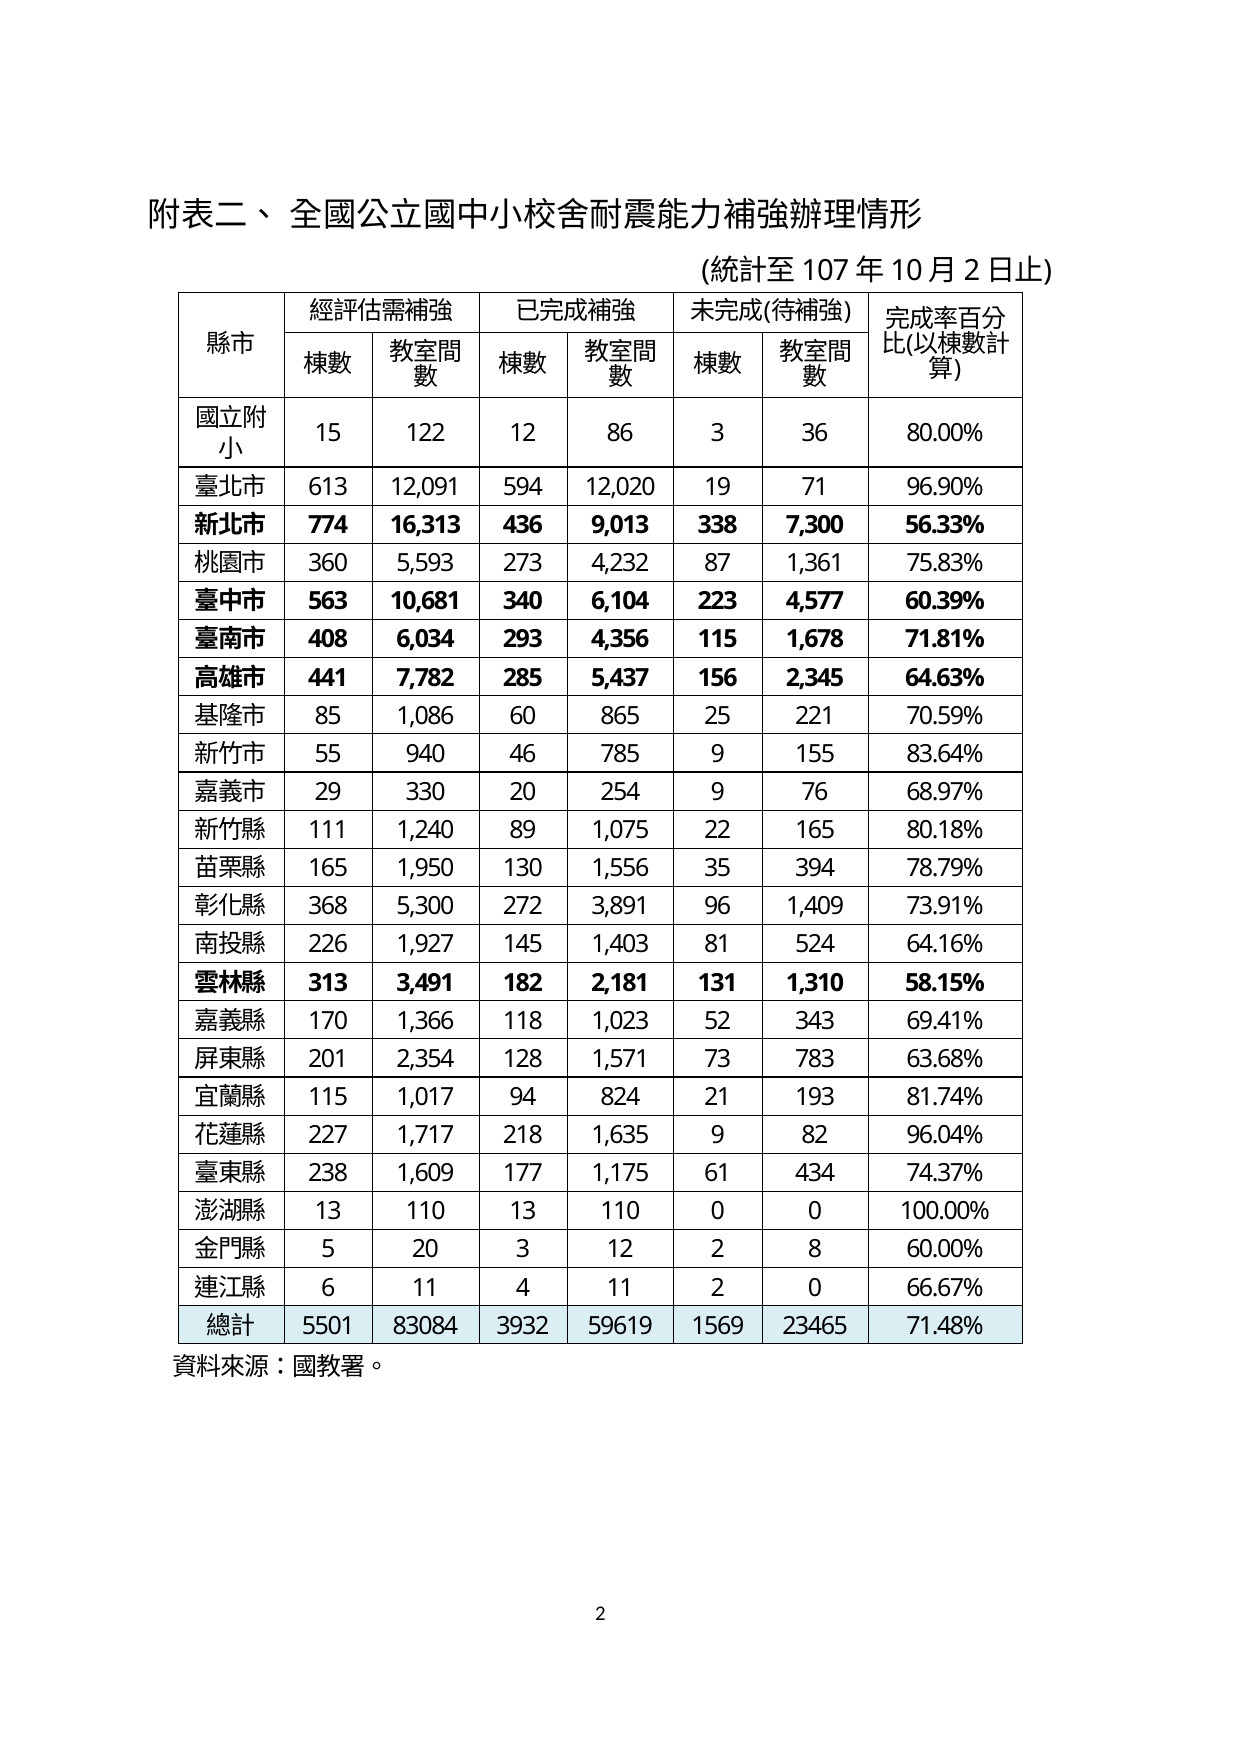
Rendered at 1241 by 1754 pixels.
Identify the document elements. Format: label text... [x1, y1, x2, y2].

table_cell 785 [568, 734, 673, 771]
table_cell 368 [285, 887, 372, 924]
table_header 已完成補強 [480, 293, 673, 332]
table_cell 865 [568, 696, 673, 733]
table_cell 71.81% [869, 620, 1022, 657]
table_cell 89 [480, 811, 567, 848]
table_cell 新竹市 [179, 734, 284, 771]
table_header 縣市 [179, 293, 284, 397]
table_cell 63.68% [869, 1039, 1022, 1076]
table_cell 128 [480, 1039, 567, 1076]
table_cell 58.15% [869, 963, 1022, 1000]
table_cell 2,181 [568, 963, 673, 1000]
table_cell 193 [763, 1078, 868, 1114]
table_cell 9 [674, 773, 762, 809]
table_cell 115 [674, 620, 762, 657]
table_cell 111 [285, 811, 372, 848]
table_cell 0 [763, 1268, 868, 1305]
table_cell 5,300 [373, 887, 479, 924]
table_cell 21 [674, 1078, 762, 1114]
table_cell 桃園市 [179, 544, 284, 581]
table_cell 3,491 [373, 963, 479, 1000]
table_cell 80.18% [869, 811, 1022, 848]
table_cell 20 [480, 773, 567, 809]
table_cell 12,020 [568, 468, 673, 504]
table_cell 56.33% [869, 506, 1022, 543]
table_cell 313 [285, 963, 372, 1000]
table_cell 594 [480, 468, 567, 504]
table_cell 29 [285, 773, 372, 809]
table_cell 340 [480, 582, 567, 619]
table_cell 201 [285, 1039, 372, 1076]
table_cell 227 [285, 1116, 372, 1153]
table_cell 教室間數 [568, 333, 673, 397]
table_cell 226 [285, 925, 372, 962]
table_cell 5,437 [568, 658, 673, 695]
table_cell 155 [763, 734, 868, 771]
table_cell 教室間數 [763, 333, 868, 397]
table_cell 86 [568, 398, 673, 466]
table_cell 87 [674, 544, 762, 581]
table_cell 115 [285, 1078, 372, 1114]
table_cell 165 [285, 849, 372, 886]
table_cell 408 [285, 620, 372, 657]
table_cell 1,403 [568, 925, 673, 962]
table_cell 94 [480, 1078, 567, 1114]
table_cell 273 [480, 544, 567, 581]
table_header 完成率百分比(以棟數計算) [869, 293, 1022, 397]
table_cell 110 [568, 1192, 673, 1229]
table_cell 高雄市 [179, 658, 284, 695]
table_cell 澎湖縣 [179, 1192, 284, 1229]
table_cell 36 [763, 398, 868, 466]
table_cell 70.59% [869, 696, 1022, 733]
table_cell 國立附小 [179, 398, 284, 466]
table_cell 1,409 [763, 887, 868, 924]
list 全國公立國中小校舍耐震能力補強辦理情形 [148, 175, 1053, 250]
table_cell 441 [285, 658, 372, 695]
table_cell 1,927 [373, 925, 479, 962]
table_cell 5,501 [285, 1306, 372, 1343]
table_cell 82 [763, 1116, 868, 1153]
table_cell 6,104 [568, 582, 673, 619]
table_cell 12 [568, 1230, 673, 1267]
table_cell 563 [285, 582, 372, 619]
table_cell 5,593 [373, 544, 479, 581]
table_cell 81.74% [869, 1078, 1022, 1114]
table_cell 2 [674, 1230, 762, 1267]
table_cell 棟數 [674, 333, 762, 397]
table_cell 1,717 [373, 1116, 479, 1153]
table_cell 131 [674, 963, 762, 1000]
table_cell 1,017 [373, 1078, 479, 1114]
table_cell 73 [674, 1039, 762, 1076]
table_cell 182 [480, 963, 567, 1000]
table_cell 0 [674, 1192, 762, 1229]
table_cell 3,891 [568, 887, 673, 924]
table_cell 71 [763, 468, 868, 504]
table_cell 臺北市 [179, 468, 284, 504]
table_cell 436 [480, 506, 567, 543]
table_cell 74.37% [869, 1154, 1022, 1191]
table_cell 110 [373, 1192, 479, 1229]
table_cell 64.16% [869, 925, 1022, 962]
table_cell 71.48% [869, 1306, 1022, 1343]
table_header 經評估需補強 [285, 293, 479, 332]
table_cell 360 [285, 544, 372, 581]
table_cell 434 [763, 1154, 868, 1191]
table_cell 6,034 [373, 620, 479, 657]
table_cell 83.64% [869, 734, 1022, 771]
table_cell 嘉義縣 [179, 1001, 284, 1038]
table_cell 1,175 [568, 1154, 673, 1191]
table_cell 783 [763, 1039, 868, 1076]
table_cell 25 [674, 696, 762, 733]
table_cell 1,569 [674, 1306, 762, 1343]
table_cell 10,681 [373, 582, 479, 619]
table_cell 基隆市 [179, 696, 284, 733]
table_cell 嘉義市 [179, 773, 284, 809]
table_cell 613 [285, 468, 372, 504]
table_cell 1,310 [763, 963, 868, 1000]
table_cell 238 [285, 1154, 372, 1191]
table_cell 1,361 [763, 544, 868, 581]
table_cell 3,932 [480, 1306, 567, 1343]
table_cell 80.00% [869, 398, 1022, 466]
table_cell 1,609 [373, 1154, 479, 1191]
table_cell 7,782 [373, 658, 479, 695]
table_cell 130 [480, 849, 567, 886]
table_cell 96.90% [869, 468, 1022, 504]
table_cell 55 [285, 734, 372, 771]
table_cell 1,678 [763, 620, 868, 657]
table_cell 60.00% [869, 1230, 1022, 1267]
table_cell 338 [674, 506, 762, 543]
table_cell 3 [480, 1230, 567, 1267]
table_cell 3 [674, 398, 762, 466]
table_cell 330 [373, 773, 479, 809]
table_cell 棟數 [285, 333, 372, 397]
table_cell 118 [480, 1001, 567, 1038]
table_cell 824 [568, 1078, 673, 1114]
table_cell 394 [763, 849, 868, 886]
table_cell 293 [480, 620, 567, 657]
table_cell 81 [674, 925, 762, 962]
table_cell 1,635 [568, 1116, 673, 1153]
table_cell 20 [373, 1230, 479, 1267]
table_cell 新竹縣 [179, 811, 284, 848]
table_cell 16,313 [373, 506, 479, 543]
table_cell 9,013 [568, 506, 673, 543]
table_cell 9 [674, 734, 762, 771]
table_cell 15 [285, 398, 372, 466]
table_cell 4,577 [763, 582, 868, 619]
table_cell 彰化縣 [179, 887, 284, 924]
table_cell 19 [674, 468, 762, 504]
table_cell 23,465 [763, 1306, 868, 1343]
table_cell 22 [674, 811, 762, 848]
table_cell 11 [568, 1268, 673, 1305]
table_cell 223 [674, 582, 762, 619]
table_cell 7,300 [763, 506, 868, 543]
table_cell 1,240 [373, 811, 479, 848]
table_cell 12,091 [373, 468, 479, 504]
table_cell 35 [674, 849, 762, 886]
table_cell 285 [480, 658, 567, 695]
table_cell 2,345 [763, 658, 868, 695]
table_cell 177 [480, 1154, 567, 1191]
table_cell 宜蘭縣 [179, 1078, 284, 1114]
table_cell 南投縣 [179, 925, 284, 962]
table_cell 83,084 [373, 1306, 479, 1343]
table_cell 1,950 [373, 849, 479, 886]
table_cell 1,556 [568, 849, 673, 886]
table_cell 4,356 [568, 620, 673, 657]
table_cell 100.00% [869, 1192, 1022, 1229]
table_cell 0 [763, 1192, 868, 1229]
table_cell 66.67% [869, 1268, 1022, 1305]
table_cell 59,619 [568, 1306, 673, 1343]
table_cell 343 [763, 1001, 868, 1038]
table_cell 85 [285, 696, 372, 733]
table_cell 774 [285, 506, 372, 543]
table_cell 花蓮縣 [179, 1116, 284, 1153]
table_cell 棟數 [480, 333, 567, 397]
table_cell 64.63% [869, 658, 1022, 695]
table_cell 13 [285, 1192, 372, 1229]
table_cell 170 [285, 1001, 372, 1038]
table_cell 221 [763, 696, 868, 733]
table_cell 11 [373, 1268, 479, 1305]
table_cell 臺東縣 [179, 1154, 284, 1191]
table_cell 1,366 [373, 1001, 479, 1038]
table_cell 6 [285, 1268, 372, 1305]
table_cell 1,023 [568, 1001, 673, 1038]
table_cell 2,354 [373, 1039, 479, 1076]
table_cell 60 [480, 696, 567, 733]
table_cell 46 [480, 734, 567, 771]
table_cell 272 [480, 887, 567, 924]
table_cell 屏東縣 [179, 1039, 284, 1076]
table_cell 68.97% [869, 773, 1022, 809]
table_cell 新北市 [179, 506, 284, 543]
table_cell 96.04% [869, 1116, 1022, 1153]
table_cell 臺南市 [179, 620, 284, 657]
table_cell 940 [373, 734, 479, 771]
table_cell 雲林縣 [179, 963, 284, 1000]
table_cell 156 [674, 658, 762, 695]
table_cell 60.39% [869, 582, 1022, 619]
text (統計至107年10月2日止) [148, 254, 1053, 287]
table_cell 76 [763, 773, 868, 809]
table_cell 9 [674, 1116, 762, 1153]
table_cell 12 [480, 398, 567, 466]
table_cell 75.83% [869, 544, 1022, 581]
table_cell 61 [674, 1154, 762, 1191]
table_cell 連江縣 [179, 1268, 284, 1305]
table_cell 165 [763, 811, 868, 848]
table_cell 4,232 [568, 544, 673, 581]
table_cell 96 [674, 887, 762, 924]
table_cell 1,086 [373, 696, 479, 733]
table_cell 78.79% [869, 849, 1022, 886]
table_header 未完成(待補強) [674, 293, 868, 332]
table_cell 8 [763, 1230, 868, 1267]
table_cell 122 [373, 398, 479, 466]
table_cell 臺中市 [179, 582, 284, 619]
table_cell 52 [674, 1001, 762, 1038]
table_cell 5 [285, 1230, 372, 1267]
text 資料來源：國教署。 [173, 1348, 1053, 1382]
table_cell 1,571 [568, 1039, 673, 1076]
table_cell 69.41% [869, 1001, 1022, 1038]
table_cell 73.91% [869, 887, 1022, 924]
table_cell 13 [480, 1192, 567, 1229]
table_cell 524 [763, 925, 868, 962]
table_cell 教室間數 [373, 333, 479, 397]
table_cell 1,075 [568, 811, 673, 848]
table_cell 218 [480, 1116, 567, 1153]
table_cell 總計 [179, 1306, 284, 1343]
table_cell 苗栗縣 [179, 849, 284, 886]
table_cell 金門縣 [179, 1230, 284, 1267]
table_cell 2 [674, 1268, 762, 1305]
table_cell 4 [480, 1268, 567, 1305]
table_cell 145 [480, 925, 567, 962]
table_cell 254 [568, 773, 673, 809]
